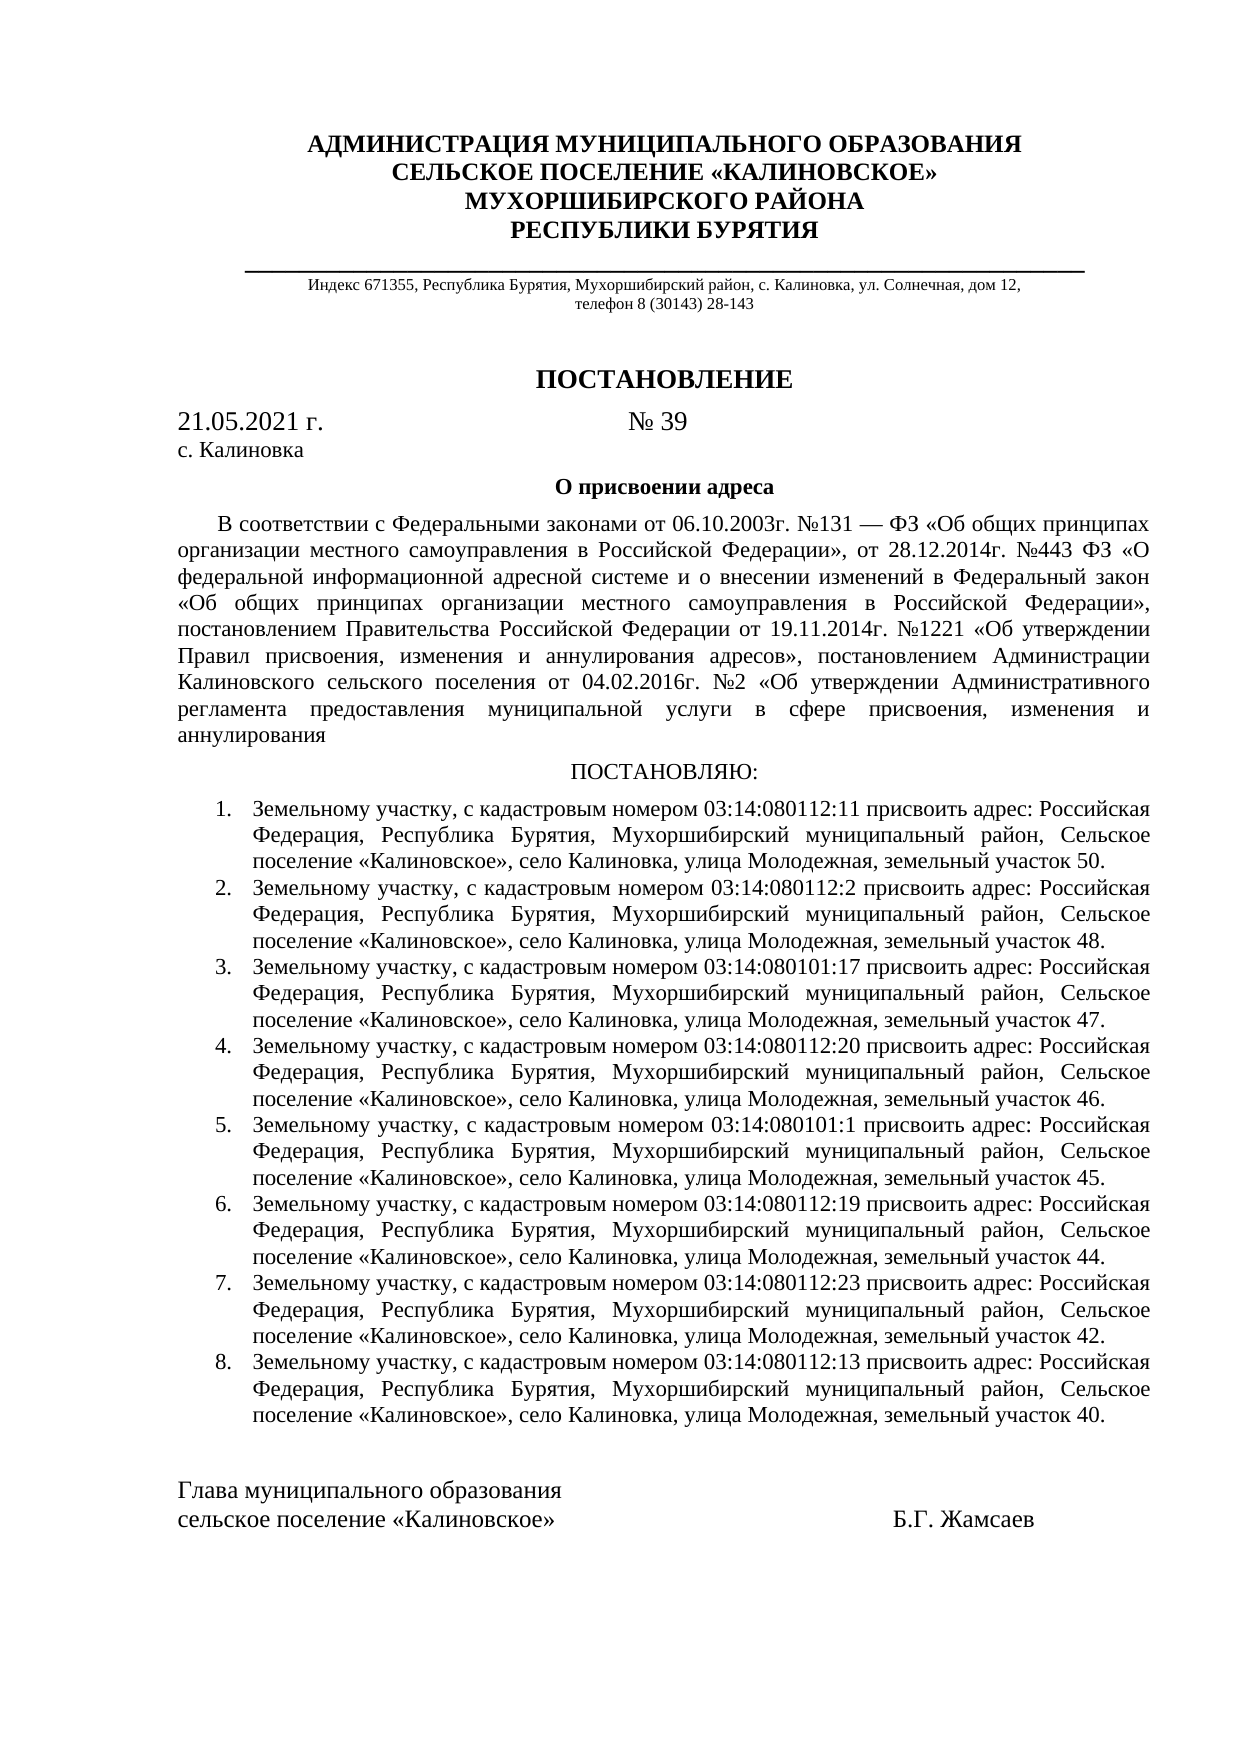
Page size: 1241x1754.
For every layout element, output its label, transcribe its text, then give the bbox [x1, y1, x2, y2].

list Земельному участку, с кадастровым номером 03:14:080101:17 присвоить адрес: Российская Федерация, Республика Бурятия, Мухоршибирский муниципальный район, Сельское поселение «Калиновское», село Калиновка, улица Молодежная, земельный участок 47. [215, 953, 1152, 1032]
text Глава муниципального образования сельское поселение «Калиновское» Б.Г. Жамсаев [177, 1475, 1152, 1532]
text ПОСТАНОВЛЯЮ: [177, 758, 1152, 784]
text ПОСТАНОВЛЕНИЕ [177, 363, 1152, 394]
list Земельному участку, с кадастровым номером 03:14:080101:1 присвоить адрес: Российская Федерация, Республика Бурятия, Мухоршибирский муниципальный район, Сельское поселение «Калиновское», село Калиновка, улица Молодежная, земельный участок 45. [215, 1111, 1152, 1190]
list Земельному участку, с кадастровым номером 03:14:080112:11 присвоить адрес: Российская Федерация, Республика Бурятия, Мухоршибирский муниципальный район, Сельское поселение «Калиновское», село Калиновка, улица Молодежная, земельный участок 50. [215, 795, 1152, 874]
list Земельному участку, с кадастровым номером 03:14:080112:13 присвоить адрес: Российская Федерация, Республика Бурятия, Мухоршибирский муниципальный район, Сельское поселение «Калиновское», село Калиновка, улица Молодежная, земельный участок 40. [215, 1348, 1152, 1427]
list Земельному участку, с кадастровым номером 03:14:080112:19 присвоить адрес: Российская Федерация, Республика Бурятия, Мухоршибирский муниципальный район, Сельское поселение «Калиновское», село Калиновка, улица Молодежная, земельный участок 44. [215, 1190, 1152, 1269]
list Земельному участку, с кадастровым номером 03:14:080112:2 присвоить адрес: Российская Федерация, Республика Бурятия, Мухоршибирский муниципальный район, Сельское поселение «Калиновское», село Калиновка, улица Молодежная, земельный участок 48. [215, 874, 1152, 953]
text АДМИНИСТРАЦИЯ МУНИЦИПАЛЬНОГО ОБРАЗОВАНИЯ СЕЛЬСКОЕ ПОСЕЛЕНИЕ «КАЛИНОВСКОЕ» МУХОРШИБИРСКОГО РАЙОНА РЕСПУБЛИКИ БУРЯТИЯ ______________________________________________________________ Индекс 671355, Республика Бурятия, Мухоршибирский район, с. Калиновка, ул. Солнечная, дом 12, телефон 8 (30143) 28-143 [177, 129, 1152, 313]
text О присвоении адреса [177, 473, 1152, 499]
list Земельному участку, с кадастровым номером 03:14:080112:23 присвоить адрес: Российская Федерация, Республика Бурятия, Мухоршибирский муниципальный район, Сельское поселение «Калиновское», село Калиновка, улица Молодежная, земельный участок 42. [215, 1269, 1152, 1348]
list Земельному участку, с кадастровым номером 03:14:080112:20 присвоить адрес: Российская Федерация, Республика Бурятия, Мухоршибирский муниципальный район, Сельское поселение «Калиновское», село Калиновка, улица Молодежная, земельный участок 46. [215, 1032, 1152, 1111]
text 21.05.2021 г. № 39 с. Калиновка [177, 405, 1152, 462]
text В соответствии с Федеральными законами от 06.10.2003г. №131 — ФЗ «Об общих принципах организации местного самоуправления в Российской Федерации», от 28.12.2014г. №443 ФЗ «О федеральной информационной адресной системе и о внесении изменений в Федеральный закон «Об общих принципах организации местного самоуправления в Российской Федерации», постановлением Правительства Российской Федерации от 19.11.2014г. №1221 «Об утверждении Правил присвоения, изменения и аннулирования адресов», постановлением Администрации Калиновского сельского поселения от 04.02.2016г. №2 «Об утверждении Административного регламента предоставления муниципальной услуги в сфере присвоения, изменения и аннулирования [177, 510, 1152, 747]
